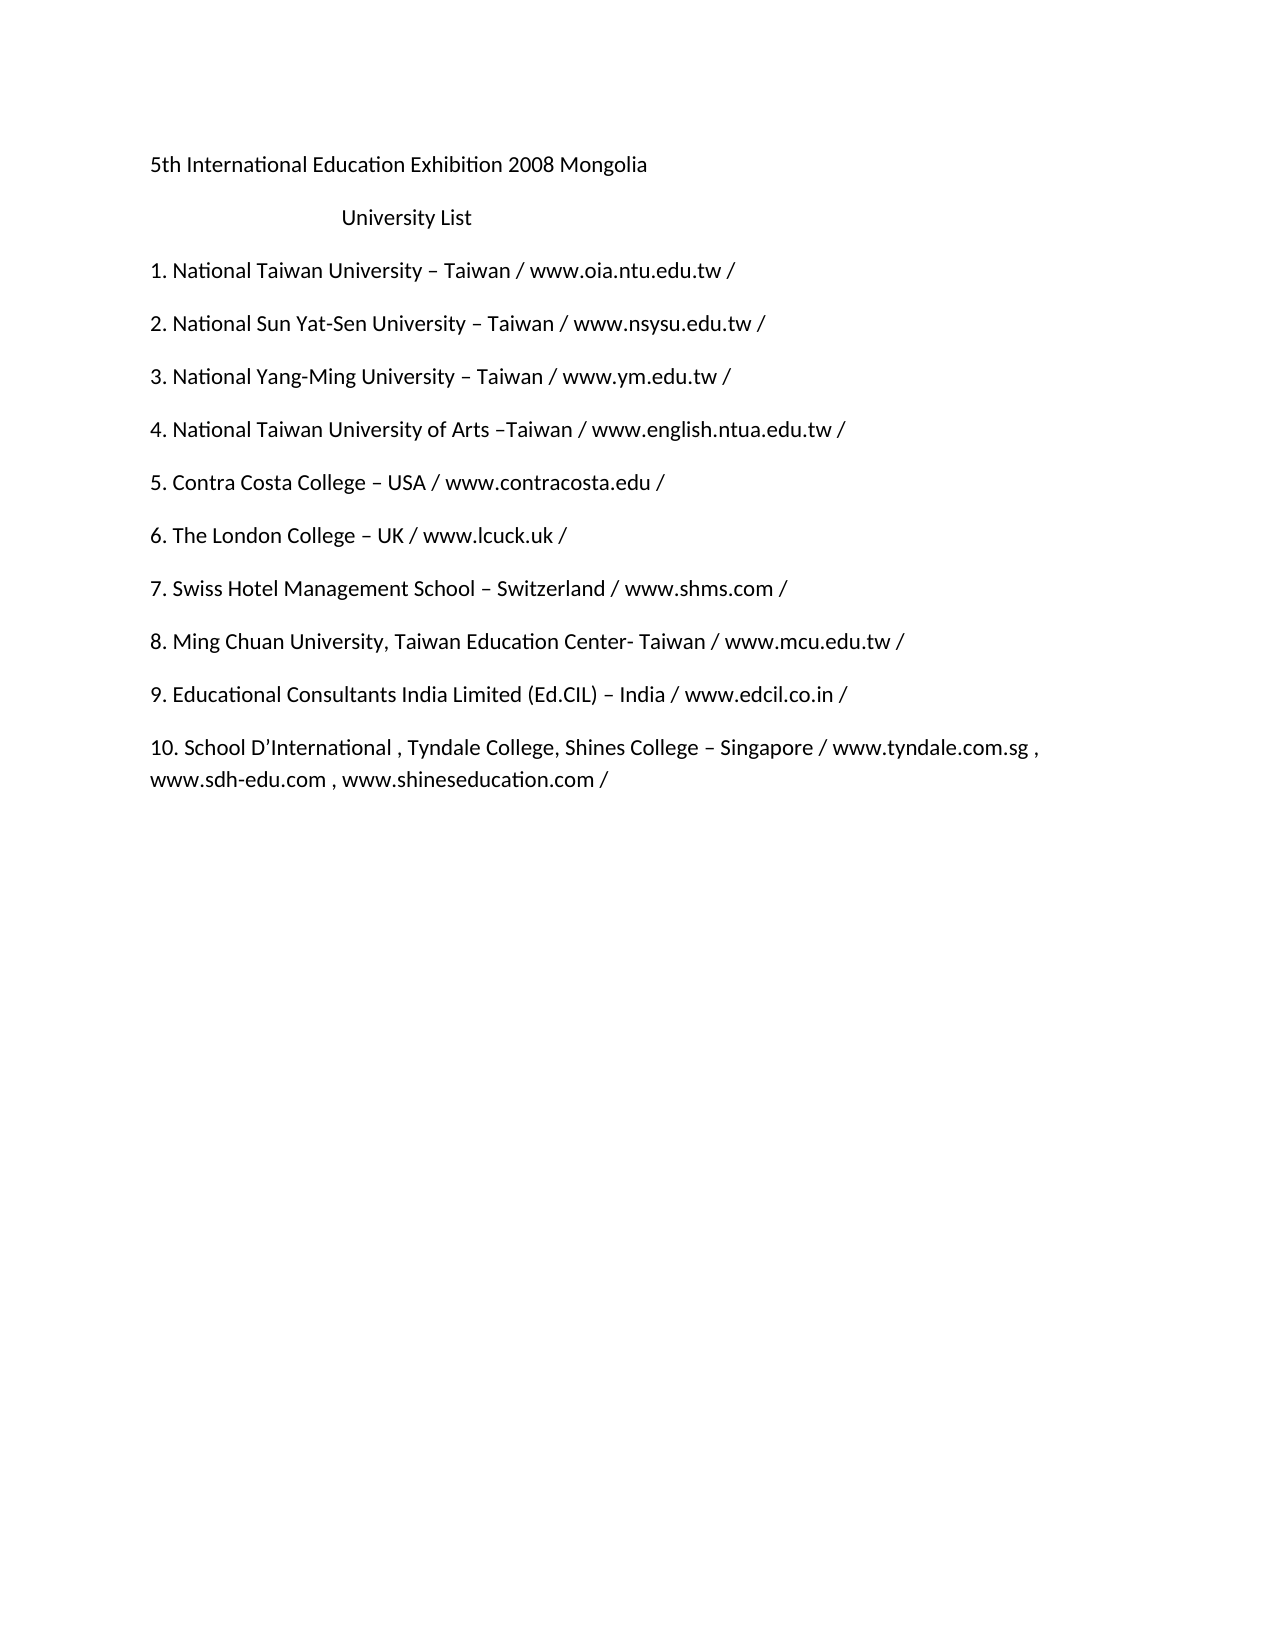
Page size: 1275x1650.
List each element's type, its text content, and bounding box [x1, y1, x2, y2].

text 1. National Taiwan University – Taiwan / www.oia.ntu.edu.tw / [150, 256, 1125, 284]
text 5th International Education Exhibition 2008 Mongolia [150, 150, 1125, 178]
text University List [150, 203, 1125, 231]
text 6. The London College – UK / www.lcuck.uk / [150, 521, 1125, 549]
text 4. National Taiwan University of Arts –Taiwan / www.english.ntua.edu.tw / [150, 415, 1125, 443]
text 8. Ming Chuan University, Taiwan Education Center- Taiwan / www.mcu.edu.tw / [150, 627, 1125, 655]
text 2. National Sun Yat-Sen University – Taiwan / www.nsysu.edu.tw / [150, 309, 1125, 337]
text 7. Swiss Hotel Management School – Switzerland / www.shms.com / [150, 574, 1125, 602]
text 5. Contra Costa College – USA / www.contracosta.edu / [150, 468, 1125, 496]
text 9. Educational Consultants India Limited (Ed.CIL) – India / www.edcil.co.in / [150, 680, 1125, 708]
text 3. National Yang-Ming University – Taiwan / www.ym.edu.tw / [150, 362, 1125, 390]
text 10. School D’International , Tyndale College, Shines College – Singapore / www.tyndale.com.sg , www.sdh-edu.com , www.shineseducation.com / [150, 733, 1125, 793]
